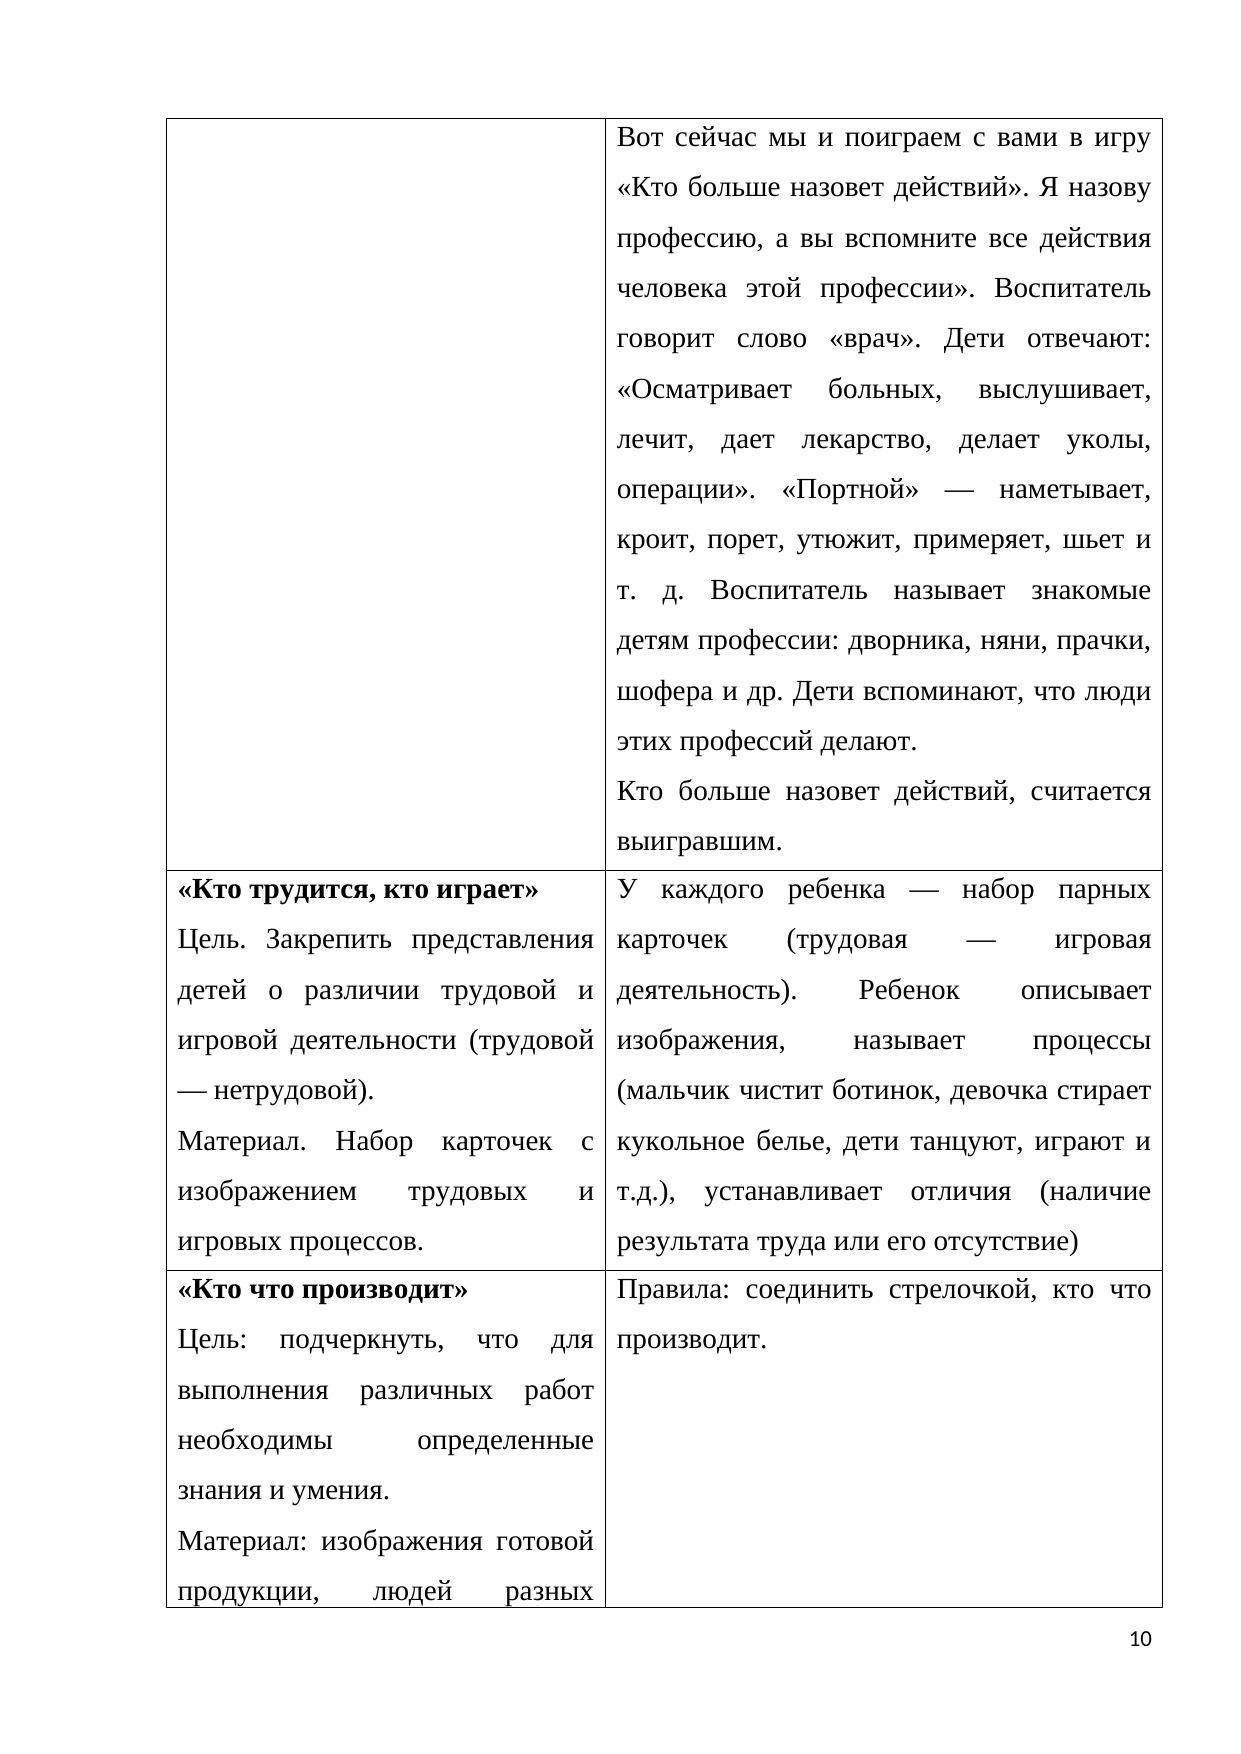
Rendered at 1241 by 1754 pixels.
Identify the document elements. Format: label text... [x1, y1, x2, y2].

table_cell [167, 119, 605, 870]
table_cell «Кто трудится, кто играет» Цель. Закрепить представления детей о различии трудовой и игровой деятельности (трудовой — нетрудовой). Материал. Набор карточек с изображением трудовых и игровых процессов. [167, 871, 605, 1270]
table_cell У каждого ребенка — набор парных карточек (трудовая — игровая деятельность). Ребенок описывает изображения, называет процессы (мальчик чистит ботинок, девочка стирает кукольное белье, дети танцуют, играют и т.д.), устанавливает отличия (наличие результата труда или его отсутствие) [606, 871, 1162, 1270]
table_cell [167, 1271, 605, 1607]
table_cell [606, 1271, 1162, 1607]
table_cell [606, 119, 1162, 870]
